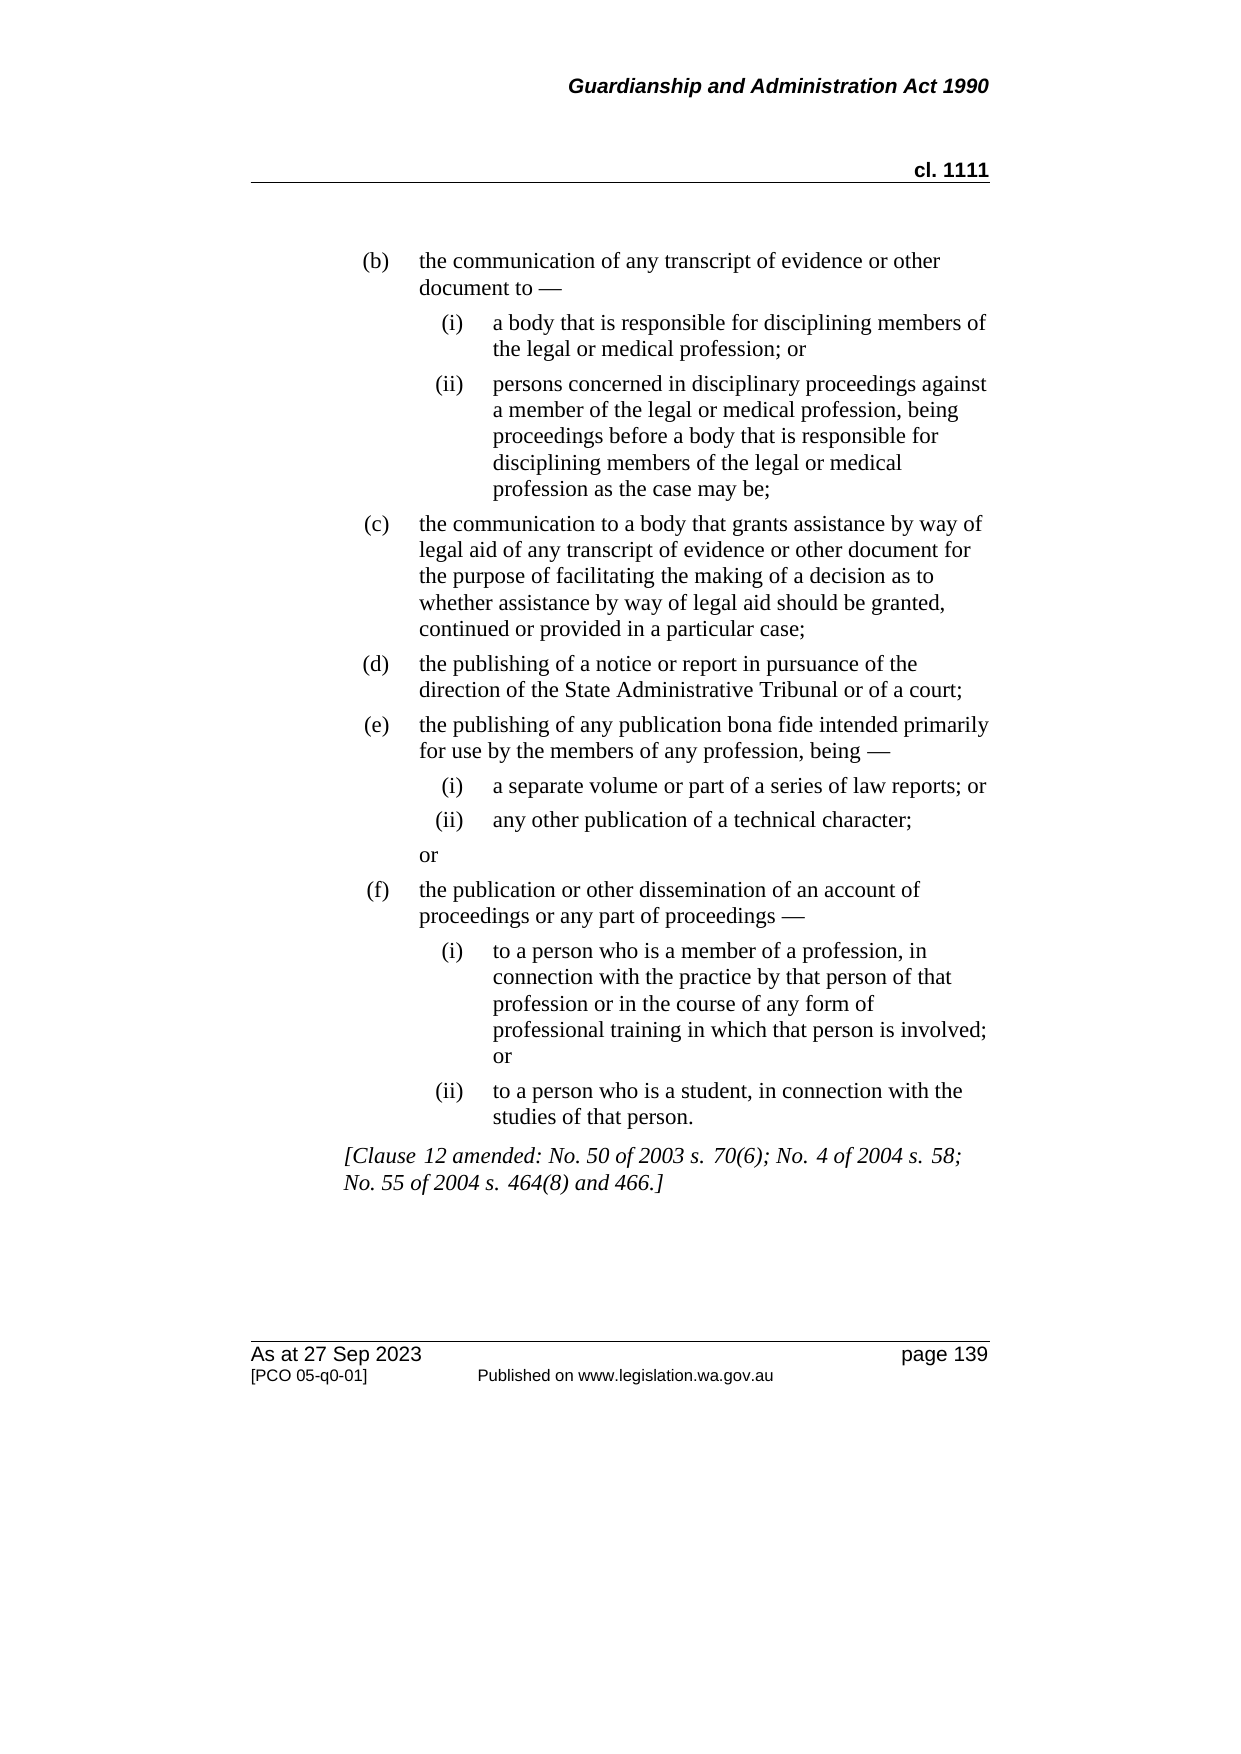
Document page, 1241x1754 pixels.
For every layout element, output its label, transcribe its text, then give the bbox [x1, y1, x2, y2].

text (b) the communication of any transcript of evidence or other document to — [251, 247, 990, 300]
text or [251, 841, 990, 868]
text (ii) any other publication of a technical character; [251, 807, 990, 833]
text (c) the communication to a body that grants assistance by way of legal aid of any transcript of evidence or other document for the purpose of facilitating the making of a decision as to whether assistance by way of legal aid should be granted, continued or provided in a particular case; [251, 510, 990, 641]
text (e) the publishing of any publication bona fide intended primarily for use by the members of any profession, being — [251, 711, 990, 763]
text (f) the publication or other dissemination of an account of proceedings or any part of proceedings — [251, 876, 990, 929]
text (d) the publishing of a notice or report in pursuance of the direction of the State Administrative Tribunal or of a court; [251, 650, 990, 702]
text [Clause 12 amended: No. 50 of 2003 s. 70(6); No. 4 of 2004 s. 58; No. 55 of 2004 s. 464(8) and 466.] [251, 1142, 990, 1195]
text (i) a body that is responsible for disciplining members of the legal or medical profession; or [251, 308, 990, 361]
text (ii) to a person who is a student, in connection with the studies of that person. [251, 1077, 990, 1130]
text (ii) persons concerned in disciplinary proceedings against a member of the legal or medical profession, being proceedings before a body that is responsible for disciplining members of the legal or medical profession as the case may be; [251, 369, 990, 501]
text (i) to a person who is a member of a profession, in connection with the practice by that person of that profession or in the course of any form of professional training in which that person is involved; or [251, 937, 990, 1069]
text (i) a separate volume or part of a series of law reports; or [251, 772, 990, 798]
